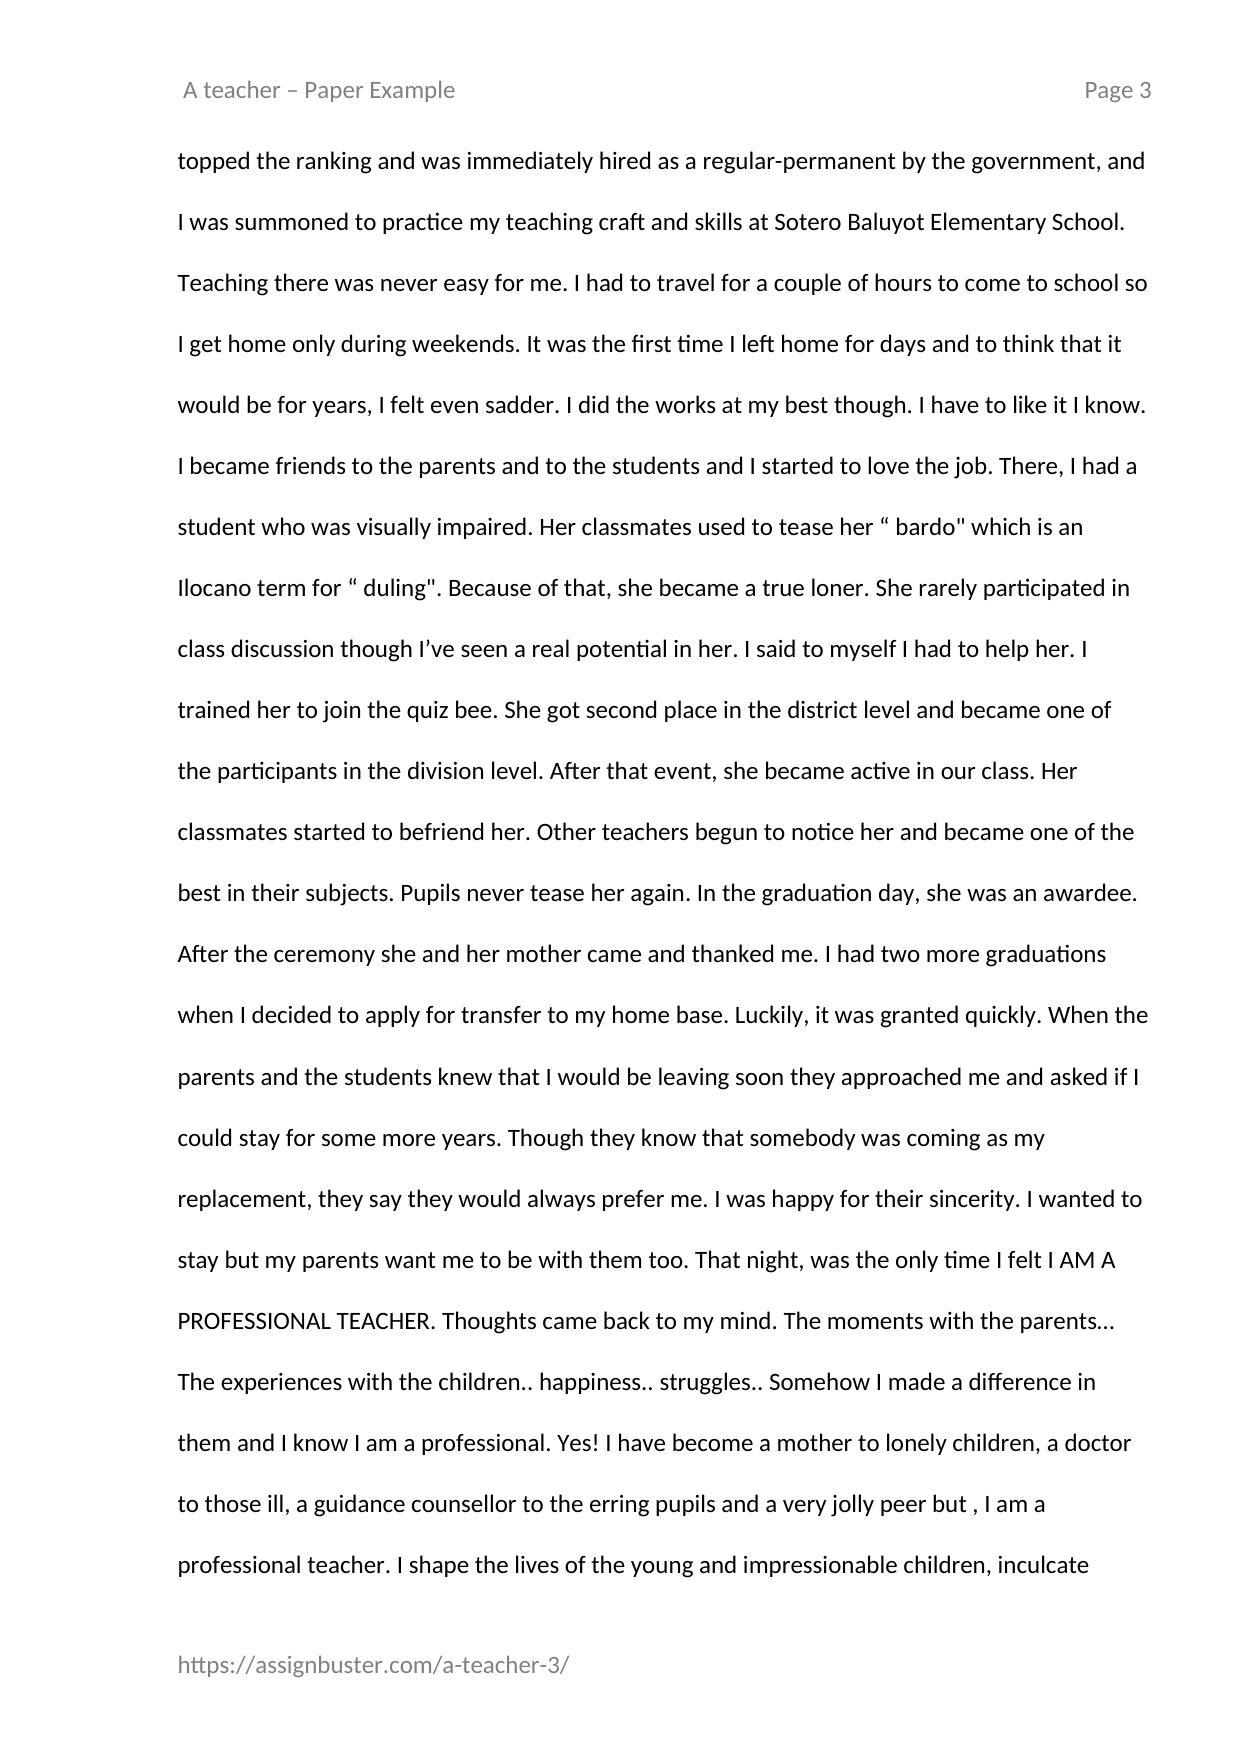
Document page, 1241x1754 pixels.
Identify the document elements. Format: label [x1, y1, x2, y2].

text [177, 145, 1152, 1579]
